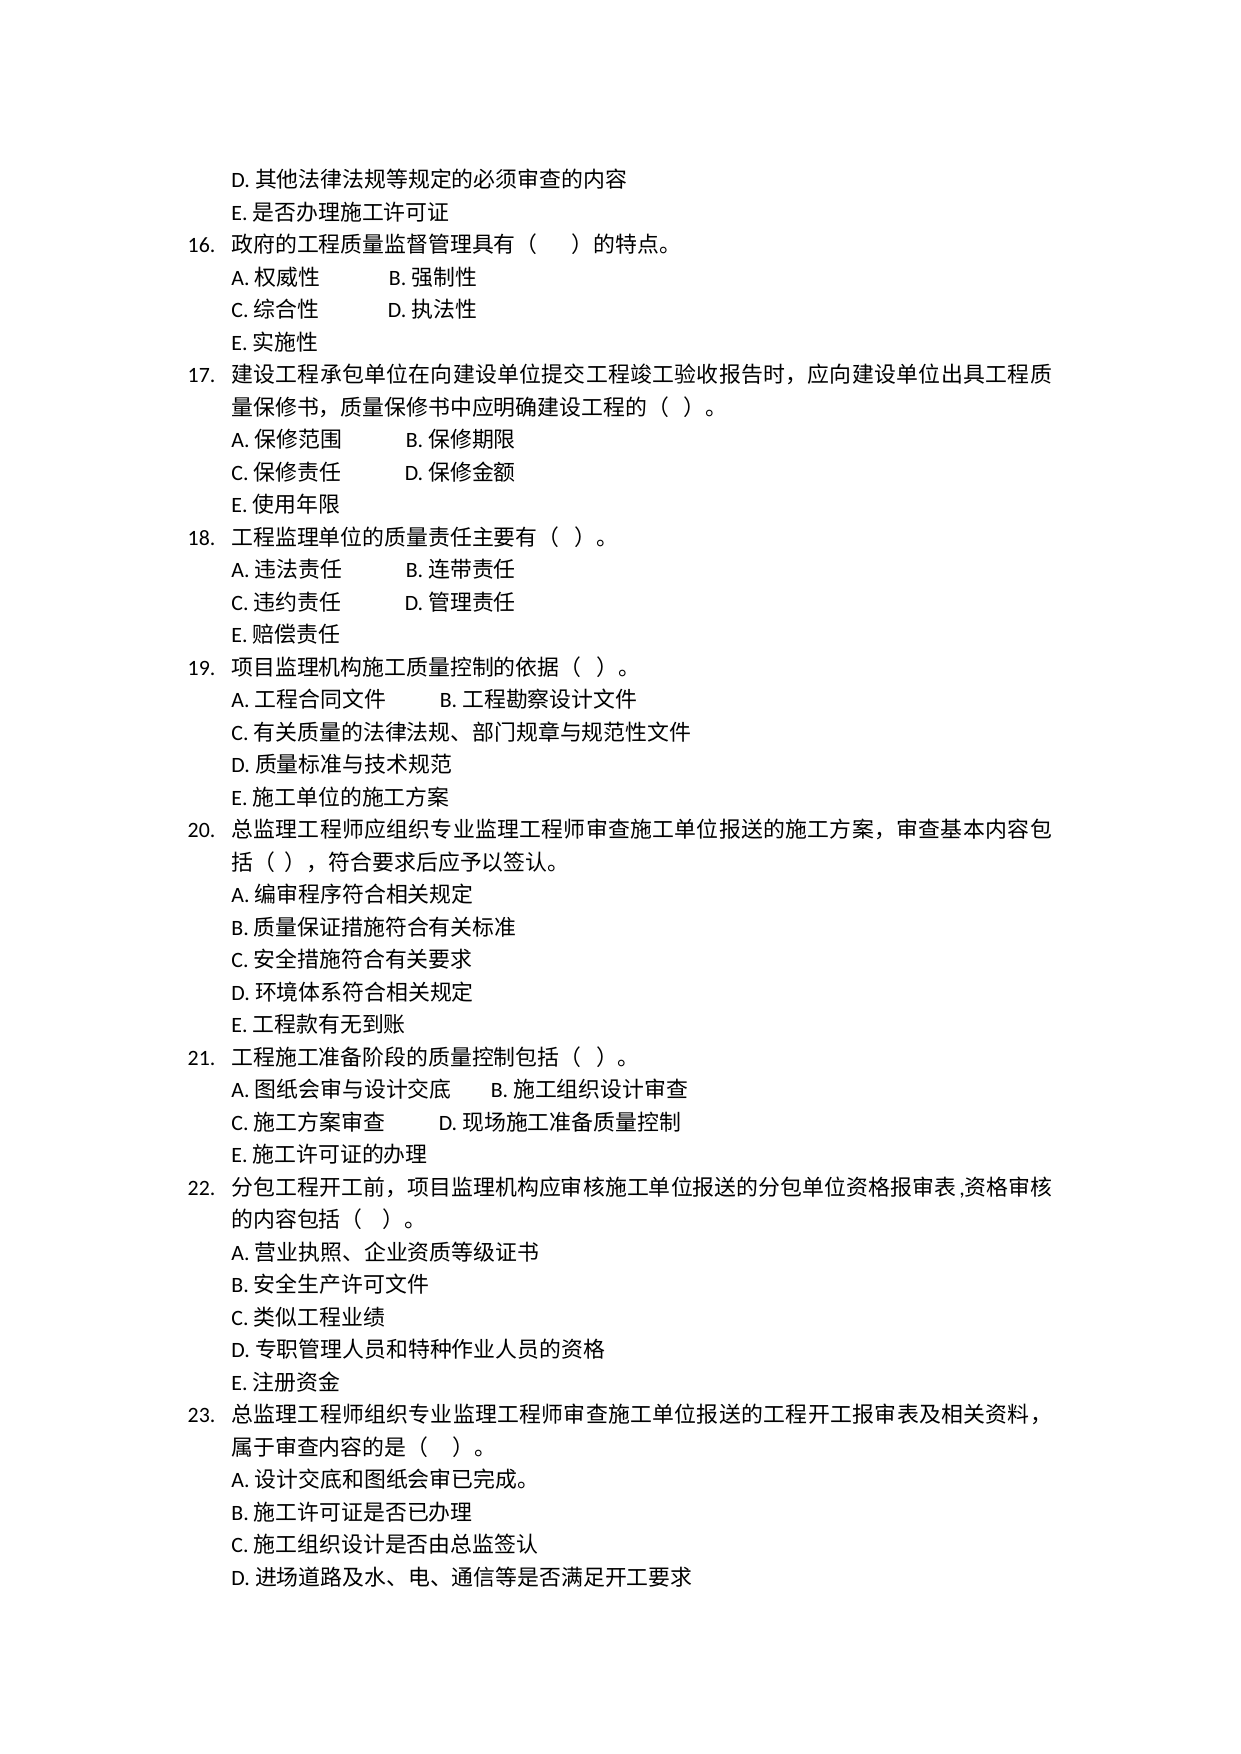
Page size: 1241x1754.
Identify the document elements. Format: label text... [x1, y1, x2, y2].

list 建设工程承包单位在向建设单位提交工程竣工验收报告时，应向建设单位出具工程质 量保修书，质量保修书中应明确建设工程的（ ）。 A. 保修范围 B. 保修期限 C. 保修责任 D. 保修金额 E. 使用年限 [187, 357, 1053, 519]
list 工程施工准备阶段的质量控制包括（ ）。 A. 图纸会审与设计交底 B. 施工组织设计审查 C. 施工方案审查 D. 现场施工准备质量控制 E. 施工许可证的办理 [187, 1039, 1053, 1169]
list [187, 162, 1053, 227]
list 工程监理单位的质量责任主要有（ ）。 A. 违法责任 B. 连带责任 C. 违约责任 D. 管理责任 E. 赔偿责任 [187, 519, 1053, 649]
list 项目监理机构施工质量控制的依据（ ）。 A. 工程合同文件 B. 工程勘察设计文件 C. 有关质量的法律法规、部门规章与规范性文件 D. 质量标准与技术规范 E. 施工单位的施工方案 [187, 649, 1053, 812]
list 分包工程开工前，项目监理机构应审核施工单位报送的分包单位资格报审表,资格审核的内容包括（ ）。 A. 营业执照、企业资质等级证书 B. 安全生产许可文件 C. 类似工程业绩 D. 专职管理人员和特种作业人员的资格 E. 注册资金 [187, 1169, 1053, 1397]
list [187, 1397, 1053, 1592]
list 总监理工程师应组织专业监理工程师审查施工单位报送的施工方案，审查基本内容包括（ ），符合要求后应予以签认。 A. 编审程序符合相关规定 B. 质量保证措施符合有关标准 C. 安全措施符合有关要求 D. 环境体系符合相关规定 E. 工程款有无到账 [187, 812, 1053, 1039]
list 政府的工程质量监督管理具有（ ）的特点。 A. 权威性 B. 强制性 C. 综合性 D. 执法性 E. 实施性 [187, 227, 1053, 357]
